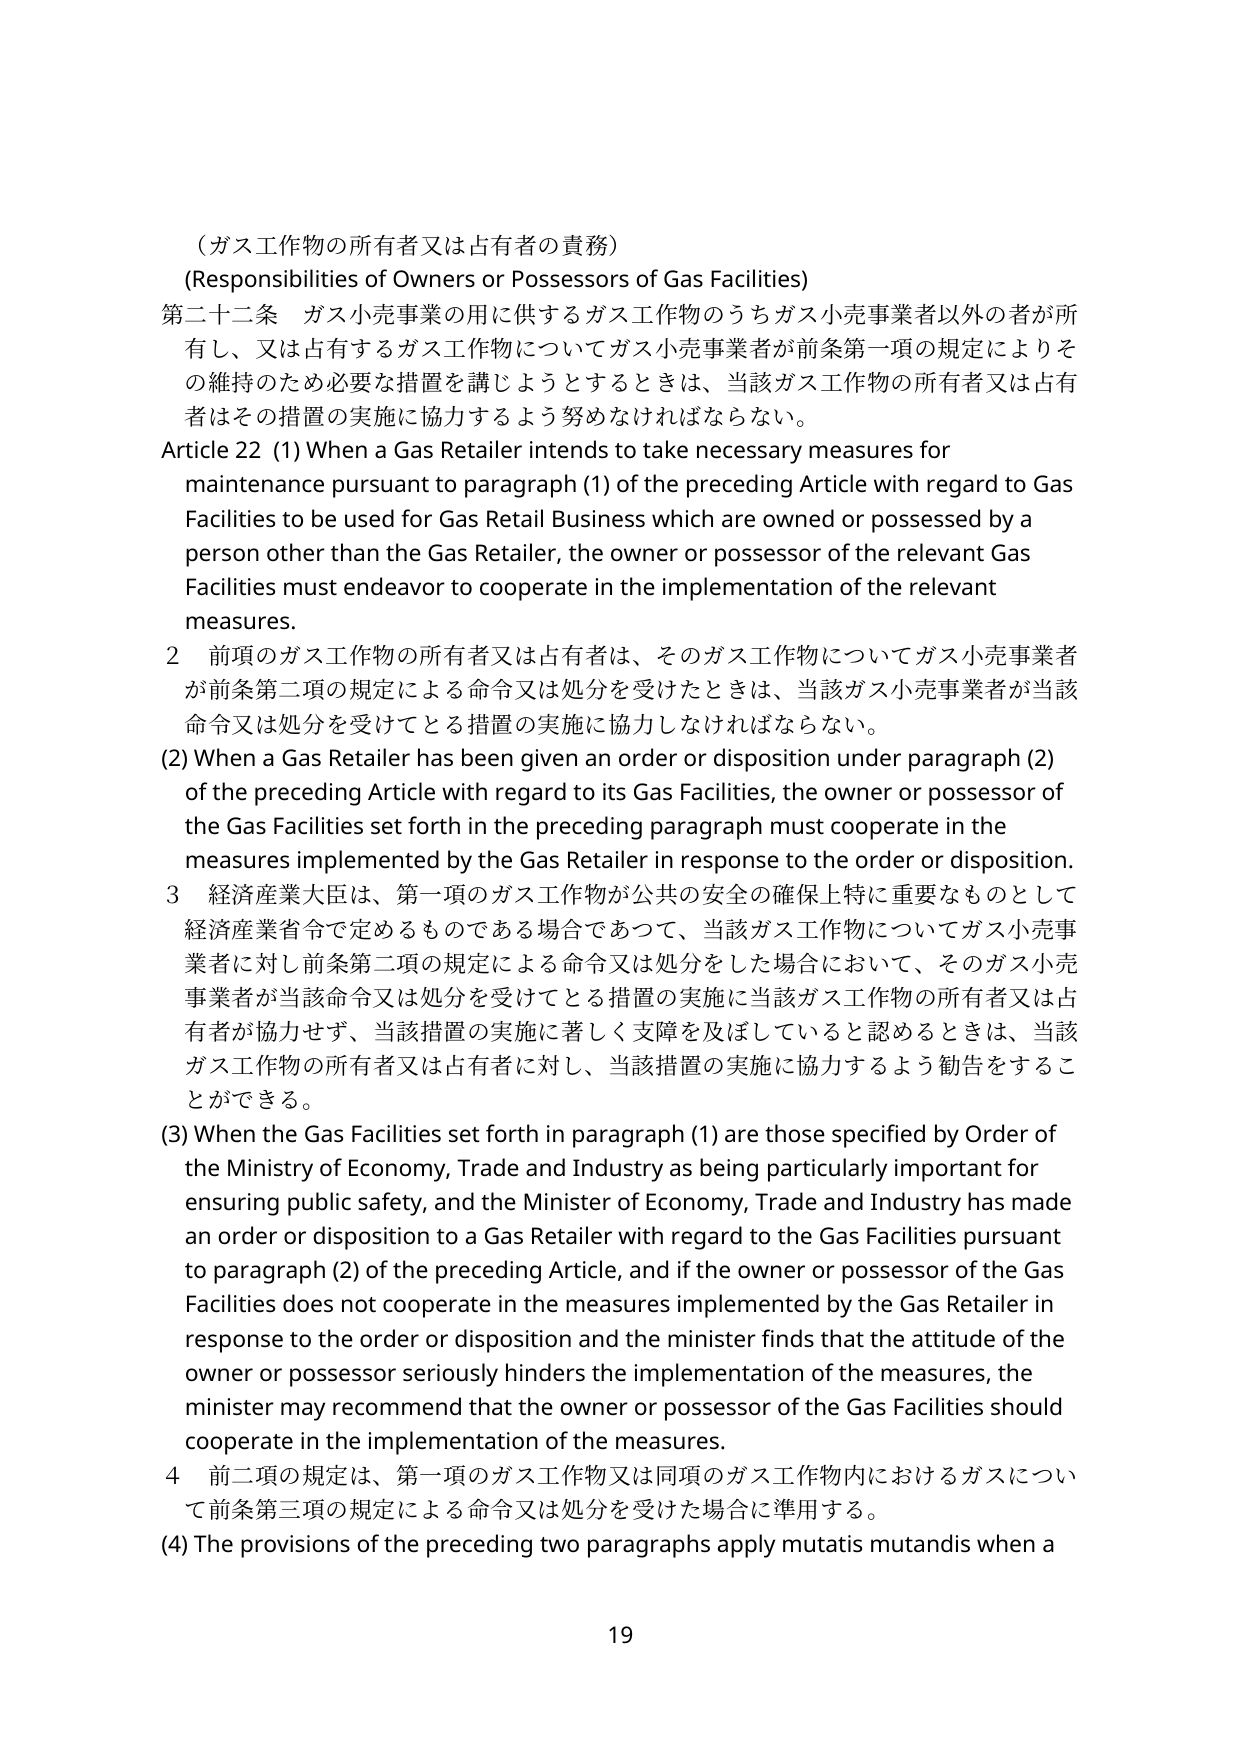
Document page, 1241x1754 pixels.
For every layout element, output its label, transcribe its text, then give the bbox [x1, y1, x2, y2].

text 第二十二条 ガス小売事業の用に供するガス工作物のうちガス小売事業者以外の者が所有し、又は占有するガス工作物についてガス小売事業者が前条第一項の規定によりその維持のため必要な措置を講じようとするときは、当該ガス工作物の所有者又は占有者はその措置の実施に協力するよう努めなければならない。 [161, 296, 1079, 433]
text (Responsibilities of Owners or Possessors of Gas Facilities) [184, 262, 1079, 296]
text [161, 1526, 1079, 1560]
text Article 22 (1) When a Gas Retailer intends to take necessary measures for maintenance pursuant to paragraph (1) of the preceding Article with regard to Gas Facilities to be used for Gas Retail Business which are owned or possessed by a person other than the Gas Retailer, the owner or possessor of the relevant Gas Facilities must endeavor to cooperate in the implementation of the relevant measures. [161, 433, 1079, 638]
text ４ 前二項の規定は、第一項のガス工作物又は同項のガス工作物内におけるガスについて前条第三項の規定による命令又は処分を受けた場合に準用する。 [161, 1458, 1079, 1526]
text （ガス工作物の所有者又は占有者の責務） [184, 228, 1079, 262]
text (3) When the Gas Facilities set forth in paragraph (1) are those specified by Order of the Ministry of Economy, Trade and Industry as being particularly important for ensuring public safety, and the Minister of Economy, Trade and Industry has made an order or disposition to a Gas Retailer with regard to the Gas Facilities pursuant to paragraph (2) of the preceding Article, and if the owner or possessor of the Gas Facilities does not cooperate in the measures implemented by the Gas Retailer in response to the order or disposition and the minister finds that the attitude of the owner or possessor seriously hinders the implementation of the measures, the minister may recommend that the owner or possessor of the Gas Facilities should cooperate in the implementation of the measures. [161, 1116, 1079, 1458]
text (2) When a Gas Retailer has been given an order or disposition under paragraph (2) of the preceding Article with regard to its Gas Facilities, the owner or possessor of the Gas Facilities set forth in the preceding paragraph must cooperate in the measures implemented by the Gas Retailer in response to the order or disposition. [161, 740, 1079, 877]
text ２ 前項のガス工作物の所有者又は占有者は、そのガス工作物についてガス小売事業者が前条第二項の規定による命令又は処分を受けたときは、当該ガス小売事業者が当該命令又は処分を受けてとる措置の実施に協力しなければならない。 [161, 638, 1079, 740]
text ３ 経済産業大臣は、第一項のガス工作物が公共の安全の確保上特に重要なものとして経済産業省令で定めるものである場合であつて、当該ガス工作物についてガス小売事業者に対し前条第二項の規定による命令又は処分をした場合において、そのガス小売事業者が当該命令又は処分を受けてとる措置の実施に当該ガス工作物の所有者又は占有者が協力せず、当該措置の実施に著しく支障を及ぼしていると認めるときは、当該ガス工作物の所有者又は占有者に対し、当該措置の実施に協力するよう勧告をすることができる。 [161, 877, 1079, 1116]
